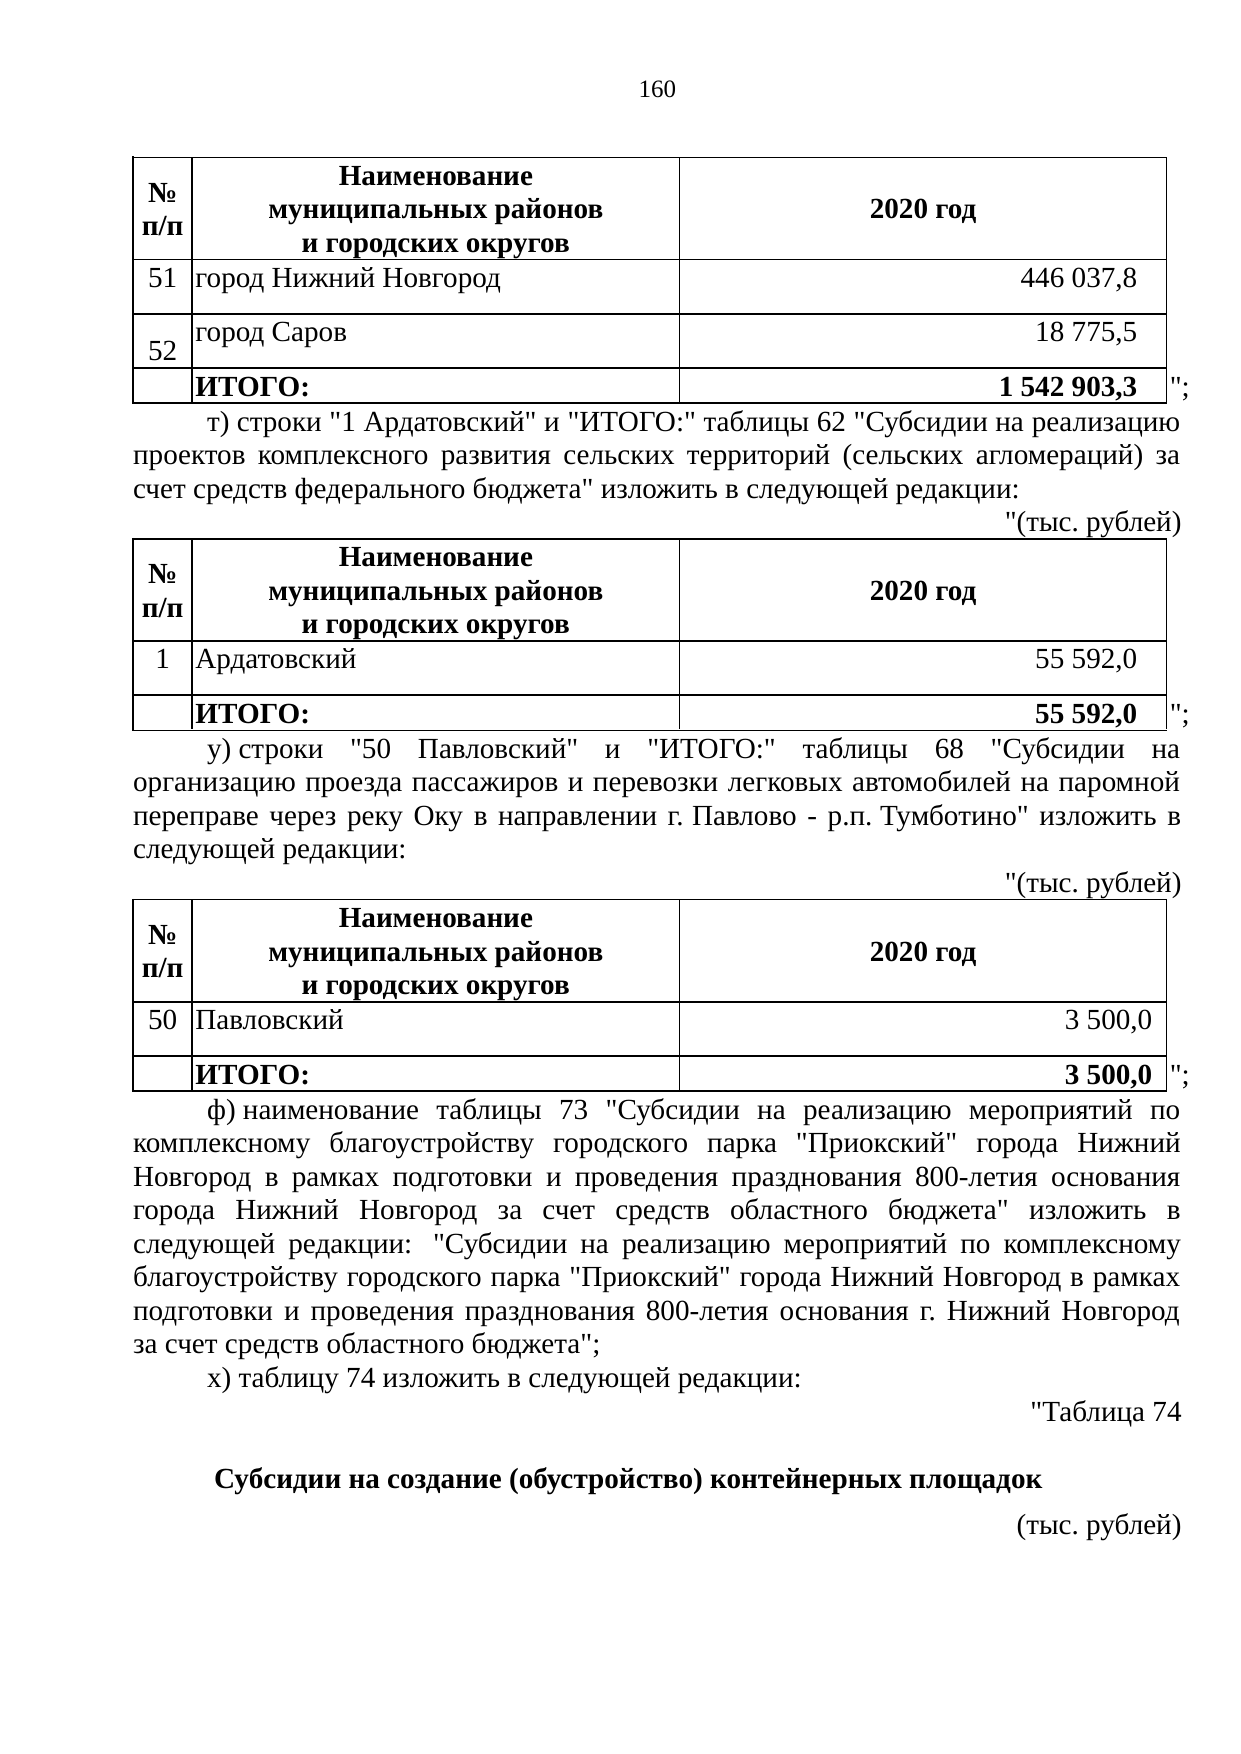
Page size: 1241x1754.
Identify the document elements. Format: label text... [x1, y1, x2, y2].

text (тыс. рублей) [133, 1507, 1181, 1540]
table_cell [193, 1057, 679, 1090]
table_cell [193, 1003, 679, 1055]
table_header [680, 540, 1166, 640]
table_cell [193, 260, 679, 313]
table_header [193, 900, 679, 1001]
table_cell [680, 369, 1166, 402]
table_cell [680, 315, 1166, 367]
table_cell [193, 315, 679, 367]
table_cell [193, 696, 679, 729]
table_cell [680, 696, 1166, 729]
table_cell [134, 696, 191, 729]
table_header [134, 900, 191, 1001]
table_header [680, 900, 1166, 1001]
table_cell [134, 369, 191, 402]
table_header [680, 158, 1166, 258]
text т) строки "1 Ардатовский" и "ИТОГО:" таблицы 62 "Субсидии на реализацию проектов комплексного развития сельских территорий (сельских агломераций) за счет средств федерального бюджета" изложить в следующей редакции: [133, 404, 1181, 504]
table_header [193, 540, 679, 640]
text "(тыс. рублей) [133, 865, 1181, 899]
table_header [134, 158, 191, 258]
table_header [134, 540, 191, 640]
text у) строки "50 Павловский" и "ИТОГО:" таблицы 68 "Субсидии на организацию проезда пассажиров и перевозки легковых автомобилей на паромной переправе через реку Оку в направлении г. Павлово - р.п. Тумботино" изложить в следующей редакции: [133, 731, 1181, 865]
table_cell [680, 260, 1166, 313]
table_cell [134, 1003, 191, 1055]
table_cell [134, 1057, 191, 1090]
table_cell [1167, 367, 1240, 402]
text "Таблица 74 [133, 1394, 1181, 1427]
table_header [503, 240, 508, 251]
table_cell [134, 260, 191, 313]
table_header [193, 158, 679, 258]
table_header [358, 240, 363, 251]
text ф) наименование таблицы 73 "Субсидии на реализацию мероприятий по комплексному благоустройству городского парка "Приокский" города Нижний Новгород в рамках подготовки и проведения празднования 800-летия основания города Нижний Новгород за счет средств областного бюджета" изложить в следующей редакции: "Субсидии на реализацию мероприятий по комплексному благоустройству городского парка "Приокский" города Нижний Новгород в рамках подготовки и проведения празднования 800-летия основания г. Нижний Новгород за счет средств областного бюджета"; [133, 1092, 1181, 1360]
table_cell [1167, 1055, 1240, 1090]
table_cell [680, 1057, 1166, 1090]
text х) таблицу 74 изложить в следующей редакции: [133, 1360, 1181, 1394]
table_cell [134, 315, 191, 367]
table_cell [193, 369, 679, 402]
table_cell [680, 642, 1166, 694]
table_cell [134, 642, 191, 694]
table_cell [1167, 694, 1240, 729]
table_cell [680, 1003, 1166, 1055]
text Субсидии на создание (обустройство) контейнерных площадок [133, 1461, 1181, 1494]
text "(тыс. рублей) [133, 504, 1181, 538]
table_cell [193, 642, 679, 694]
